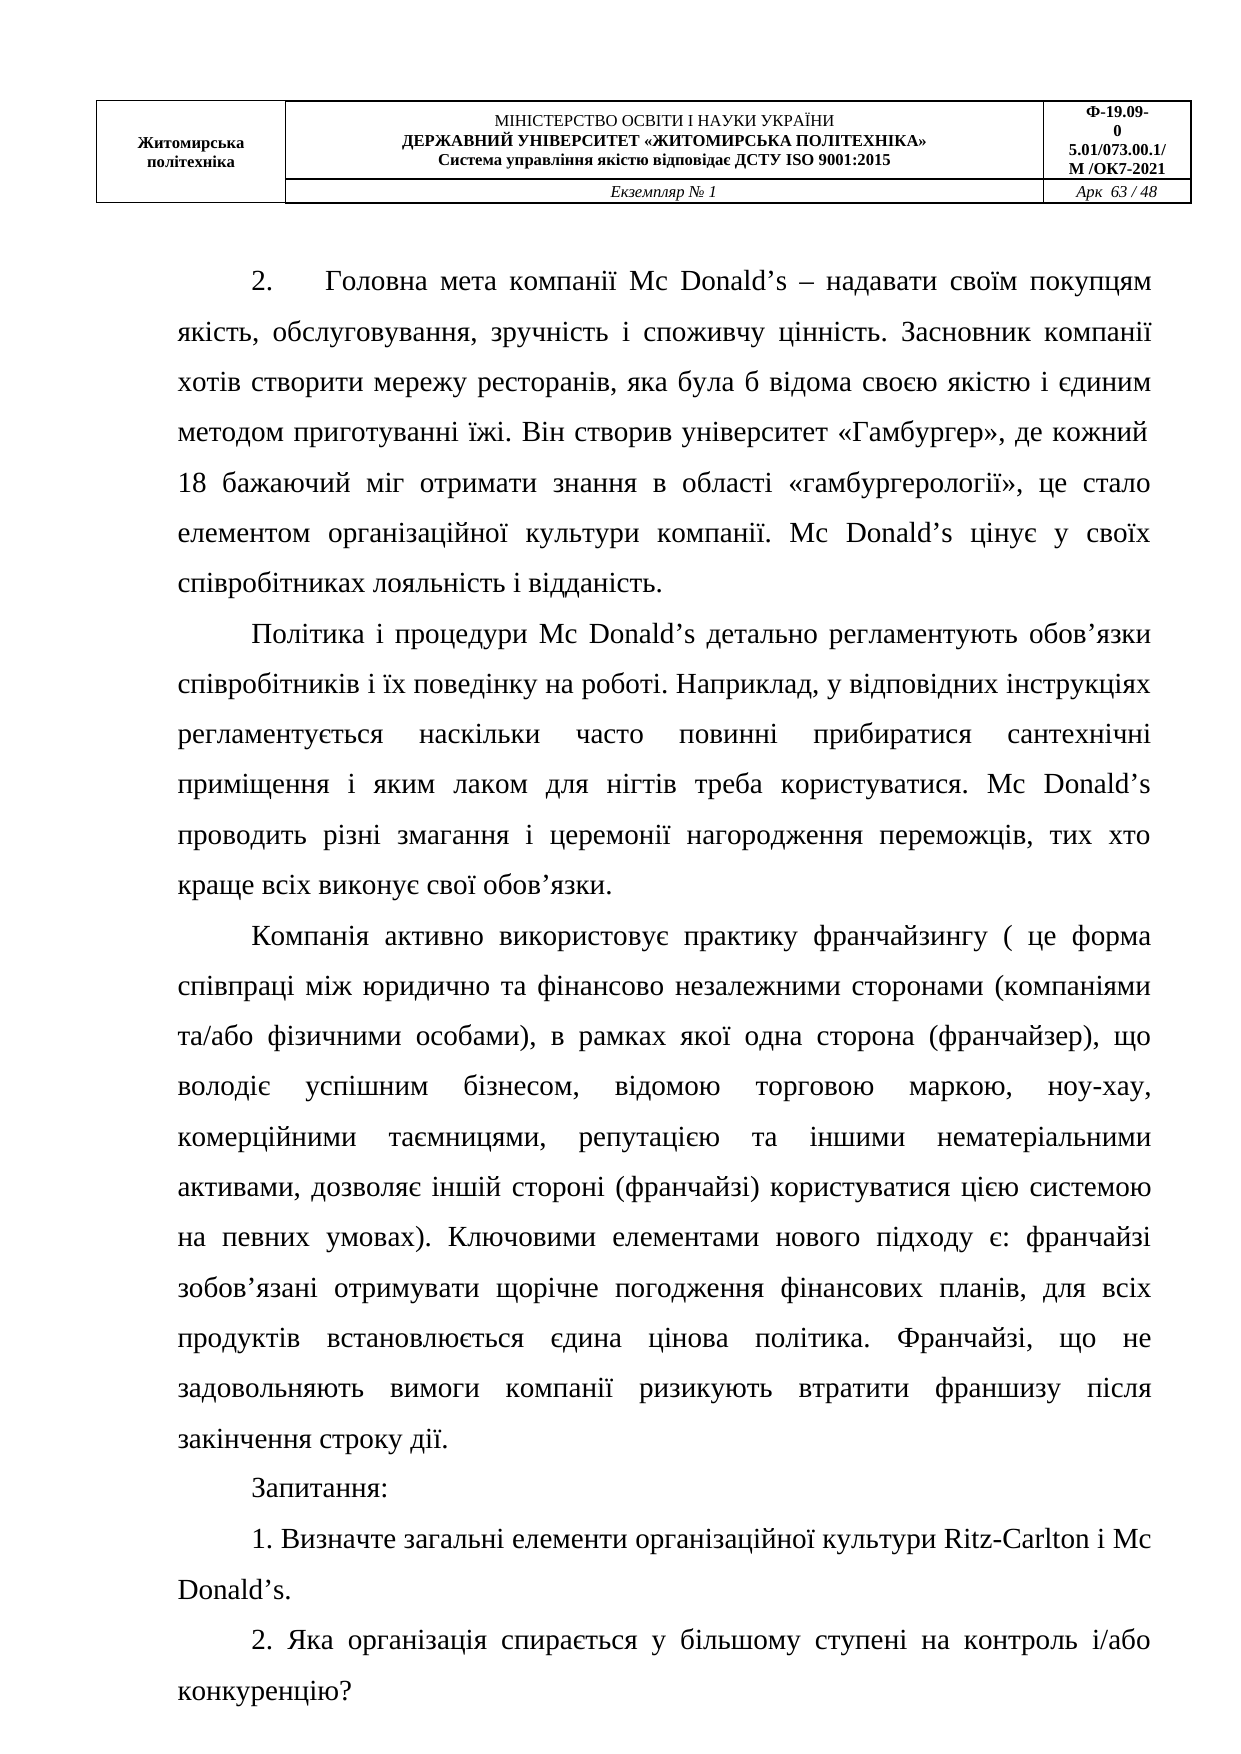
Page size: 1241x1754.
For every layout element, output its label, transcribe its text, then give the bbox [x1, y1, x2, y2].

list Визначте загальні елементи організаційної культури Ritz-Carlton і Mc Donald’s. [177, 1521, 1152, 1605]
text Компанія активно використовує практику франчайзингу ( це форма співпраці між юридично та фінансово незалежними сторонами (компаніями та/або фізичними особами), в рамках якої одна сторона (франчайзер), що володіє успішним бізнесом, відомою торговою маркою, ноу-хау, комерційними таємницями, репутацією та іншими нематеріальними активами, дозволяє іншій стороні (франчайзі) користуватися цією системою на певних умовах). Ключовими елементами нового підходу є: франчайзі зобов’язані отримувати щорічне погодження фінансових планів, для всіх продуктів встановлюється єдина цінова політика. Франчайзі, що не задовольняють вимоги компанії ризикують втратити франшизу після закінчення строку дії. [177, 918, 1152, 1454]
text Політика і процедури Mc Donald’s детально регламентують обов’язки співробітників і їх поведінку на роботі. Наприклад, у відповідних інструкціях регламентується наскільки часто повинні прибиратися сантехнічні приміщення і яким лаком для нігтів треба користуватися. Mc Donald’s проводить різні змагання і церемонії нагородження переможців, тих хто краще всіх виконує свої обов’язки. [177, 616, 1152, 901]
list Яка організація спирається у більшому ступені на контроль і/або конкуренцію? [177, 1622, 1151, 1706]
list Головна мета компанії Mc Donald’s – надавати своїм покупцям якість, обслуговування, зручність і споживчу цінність. Засновник компанії хотів створити мережу ресторанів, яка була б відома своєю якістю і єдиним методом приготуванні їжі. Він створив університет «Гамбургер», де кожний [177, 263, 1152, 448]
text Запитання: [251, 1471, 1236, 1504]
text 18 бажаючий міг отримати знання в області «гамбургерології», це стало елементом організаційної культури компанії. Mc Donald’s цінує у своїх співробітниках лояльність і відданість. [177, 465, 1151, 599]
